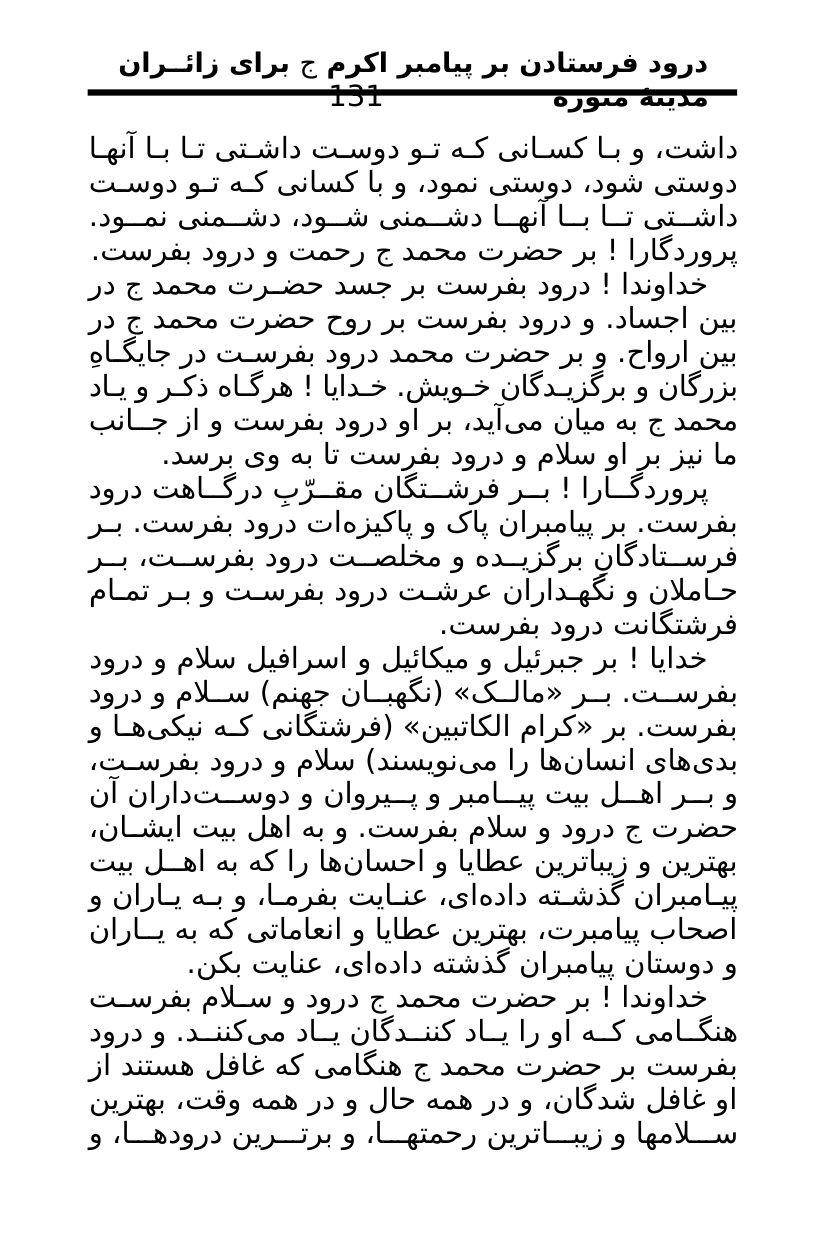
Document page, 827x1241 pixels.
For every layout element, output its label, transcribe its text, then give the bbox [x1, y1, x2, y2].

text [89, 981, 738, 1150]
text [89, 132, 738, 267]
text خداوندا ! درود بفرست بر جسد حضرت محمد ج در بین اجساد. و درود بفرست بر روح حضرت محمد ج در بین ارواح. و بر حضرت محمد درود بفرست در جایگاهِ بزرگان و برگزیدگان خویش. خدایا ! هرگاه ذکر و یاد محمد ج به میان می‌آید، بر او درود بفرست و از جانب ما نیز بر او سلام و درود بفرست تا به وی برسد. [89, 267, 738, 471]
text خدایا ! بر جبرئیل و میکائیل و اسرافیل سلام و درود بفرست. بر «مالک» (نگهبان جهنم) سلام و درود بفرست. بر «کرام الکاتبین» (فرشتگانی که نیکی‌ها و بدی‌های انسان‌ها را می‌نویسند) سلام و درود بفرست، و بر اهل بیت پیامبر و پیروان و دوست‌داران آن حضرت ج درود و سلام بفرست. و به اهل بیت ایشان، بهترین و زیباترین عطایا و احسان‌ها را که به اهل بیت پیامبران گذشته داده‌ای، عنایت بفرما، و به یاران و اصحاب پیامبرت، بهترین عطایا و انعاماتی که به یاران و دوستان پیامبران گذشته داده‌ای، عنایت بکن. [89, 641, 738, 981]
text پروردگارا ! بر فرشتگان مقرّبِ درگاهت درود بفرست. بر پیامبران پاک و پاکیزه‌ات درود بفرست. بر فرستادگانِ برگزیده و مخلصت درود بفرست، بر حاملان و نگهداران عرشت درود بفرست و بر تمام فرشتگانت درود بفرست. [89, 471, 738, 641]
